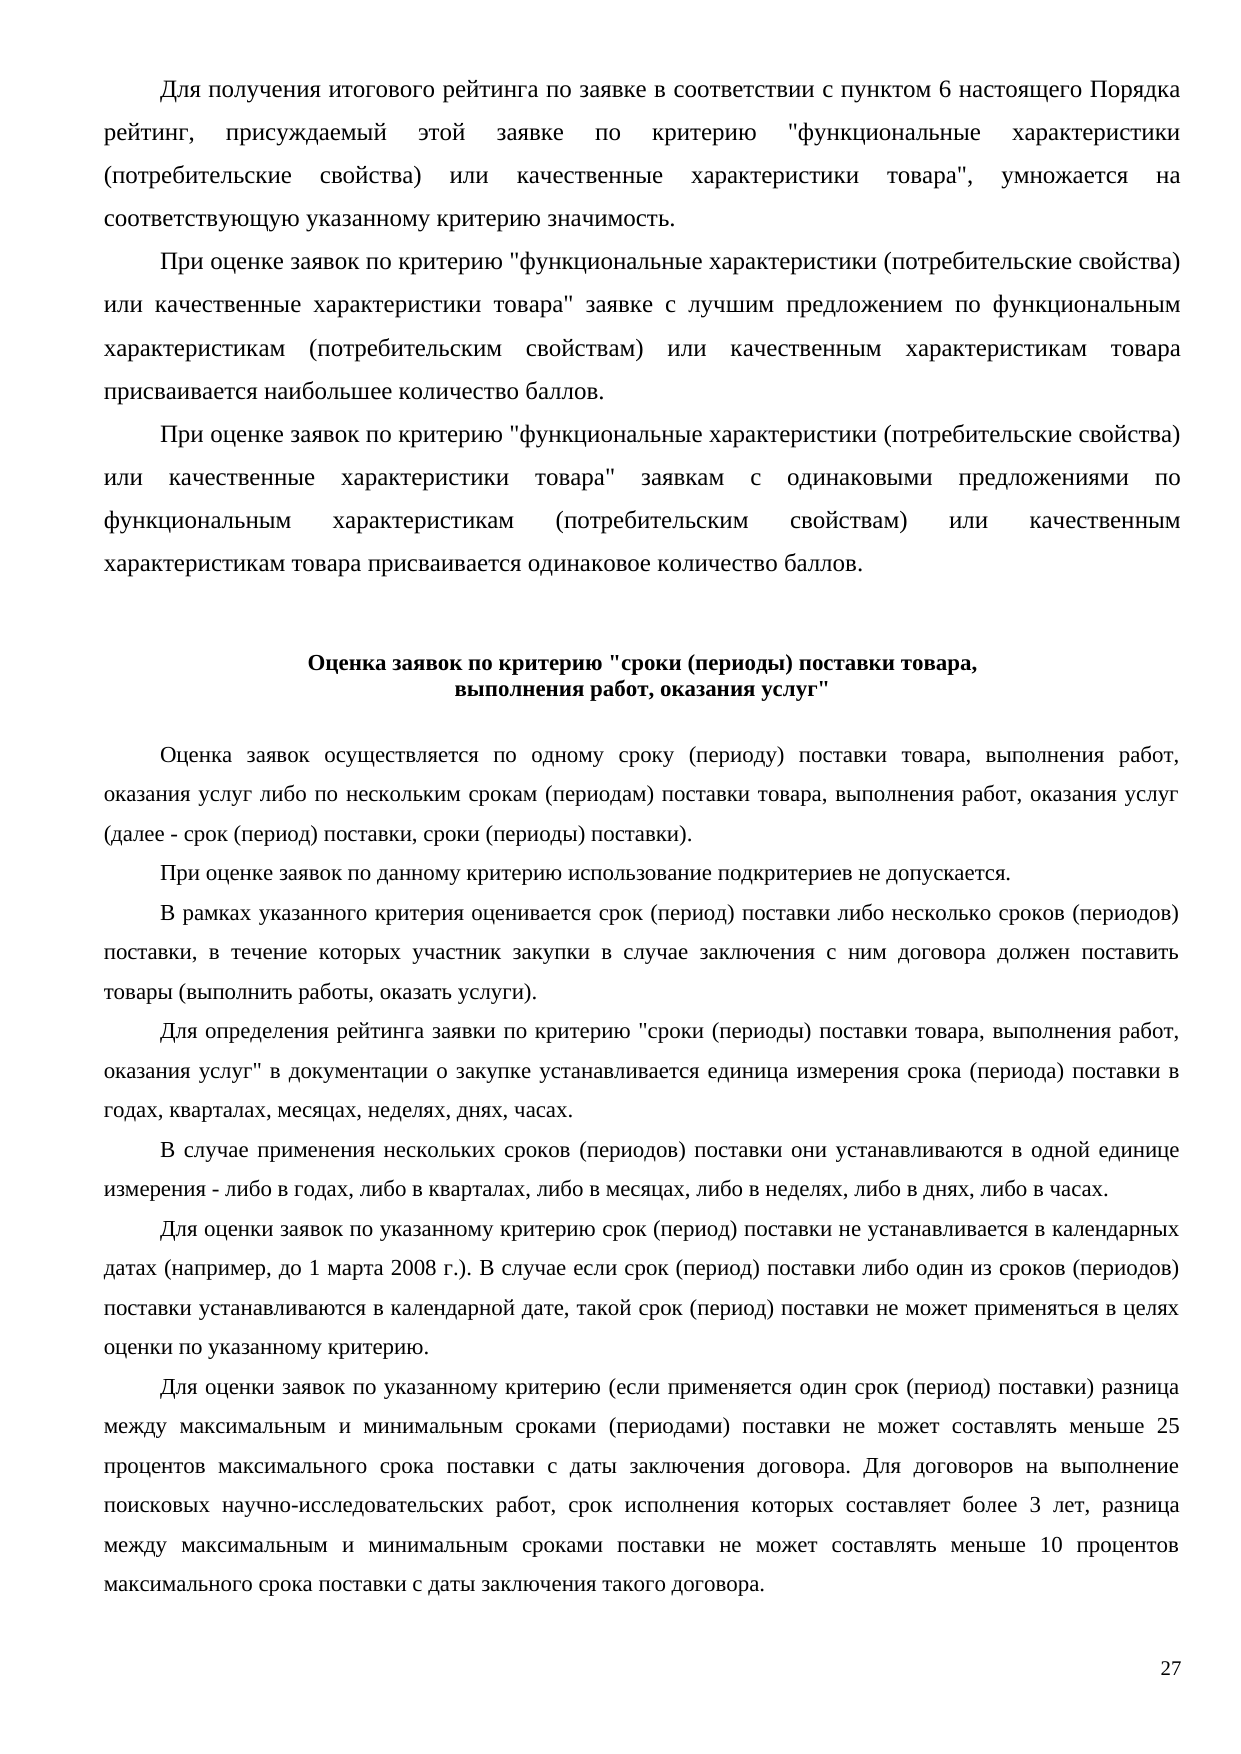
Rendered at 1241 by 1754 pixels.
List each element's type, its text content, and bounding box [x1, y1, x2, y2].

text При оценке заявок по критерию "функциональные характеристики (потребительские свойства) или качественные характеристики товара" заявке с лучшим предложением по функциональным характеристикам (потребительским свойствам) или качественным характеристикам товара присваивается наибольшее количество баллов. [103, 246, 1181, 404]
text При оценке заявок по критерию "функциональные характеристики (потребительские свойства) или качественные характеристики товара" заявкам с одинаковыми предложениями по функциональным характеристикам (потребительским свойствам) или качественным характеристикам товара присваивается одинаковое количество баллов. [103, 419, 1181, 577]
text Для получения итогового рейтинга по заявке в соответствии с пунктом 6 настоящего Порядка рейтинг, присуждаемый этой заявке по критерию "функциональные характеристики (потребительские свойства) или качественные характеристики товара", умножается на соответствующую указанному критерию значимость. [103, 74, 1181, 232]
text Оценка заявок осуществляется по одному сроку (периоду) поставки товара, выполнения работ, оказания услуг либо по нескольким срокам (периодам) поставки товара, выполнения работ, оказания услуг (далее - срок (период) поставки, сроки (периоды) поставки). [103, 741, 1181, 846]
text Для оценки заявок по указанному критерию (если применяется один срок (период) поставки) разница между максимальным и минимальным сроками (периодами) поставки не может составлять меньше 25 процентов максимального срока поставки с даты заключения договора. Для договоров на выполнение поисковых научно-исследовательских работ, срок исполнения которых составляет более 3 лет, разница между максимальным и минимальным сроками поставки не может составлять меньше 10 процентов максимального срока поставки с даты заключения такого договора. [103, 1373, 1181, 1596]
text выполнения работ, оказания услуг" [103, 675, 1181, 702]
text В случае применения нескольких сроков (периодов) поставки они устанавливаются в одной единице измерения - либо в годах, либо в кварталах, либо в месяцах, либо в неделях, либо в днях, либо в часах. [103, 1136, 1181, 1202]
text Для оценки заявок по указанному критерию срок (период) поставки не устанавливается в календарных датах (например, до 1 марта 2008 г.). В случае если срок (период) поставки либо один из сроков (периодов) поставки устанавливаются в календарной дате, такой срок (период) поставки не может применяться в целях оценки по указанному критерию. [103, 1215, 1181, 1359]
text Оценка заявок по критерию "сроки (периоды) поставки товара, [103, 649, 1181, 675]
text В рамках указанного критерия оценивается срок (период) поставки либо несколько сроков (периодов) поставки, в течение которых участник закупки в случае заключения с ним договора должен поставить товары (выполнить работы, оказать услуги). [103, 899, 1181, 1004]
text Для определения рейтинга заявки по критерию "сроки (периоды) поставки товара, выполнения работ, оказания услуг" в документации о закупке устанавливается единица измерения срока (периода) поставки в годах, кварталах, месяцах, неделях, днях, часах. [103, 1017, 1181, 1123]
text При оценке заявок по данному критерию использование подкритериев не допускается. [103, 859, 1181, 886]
